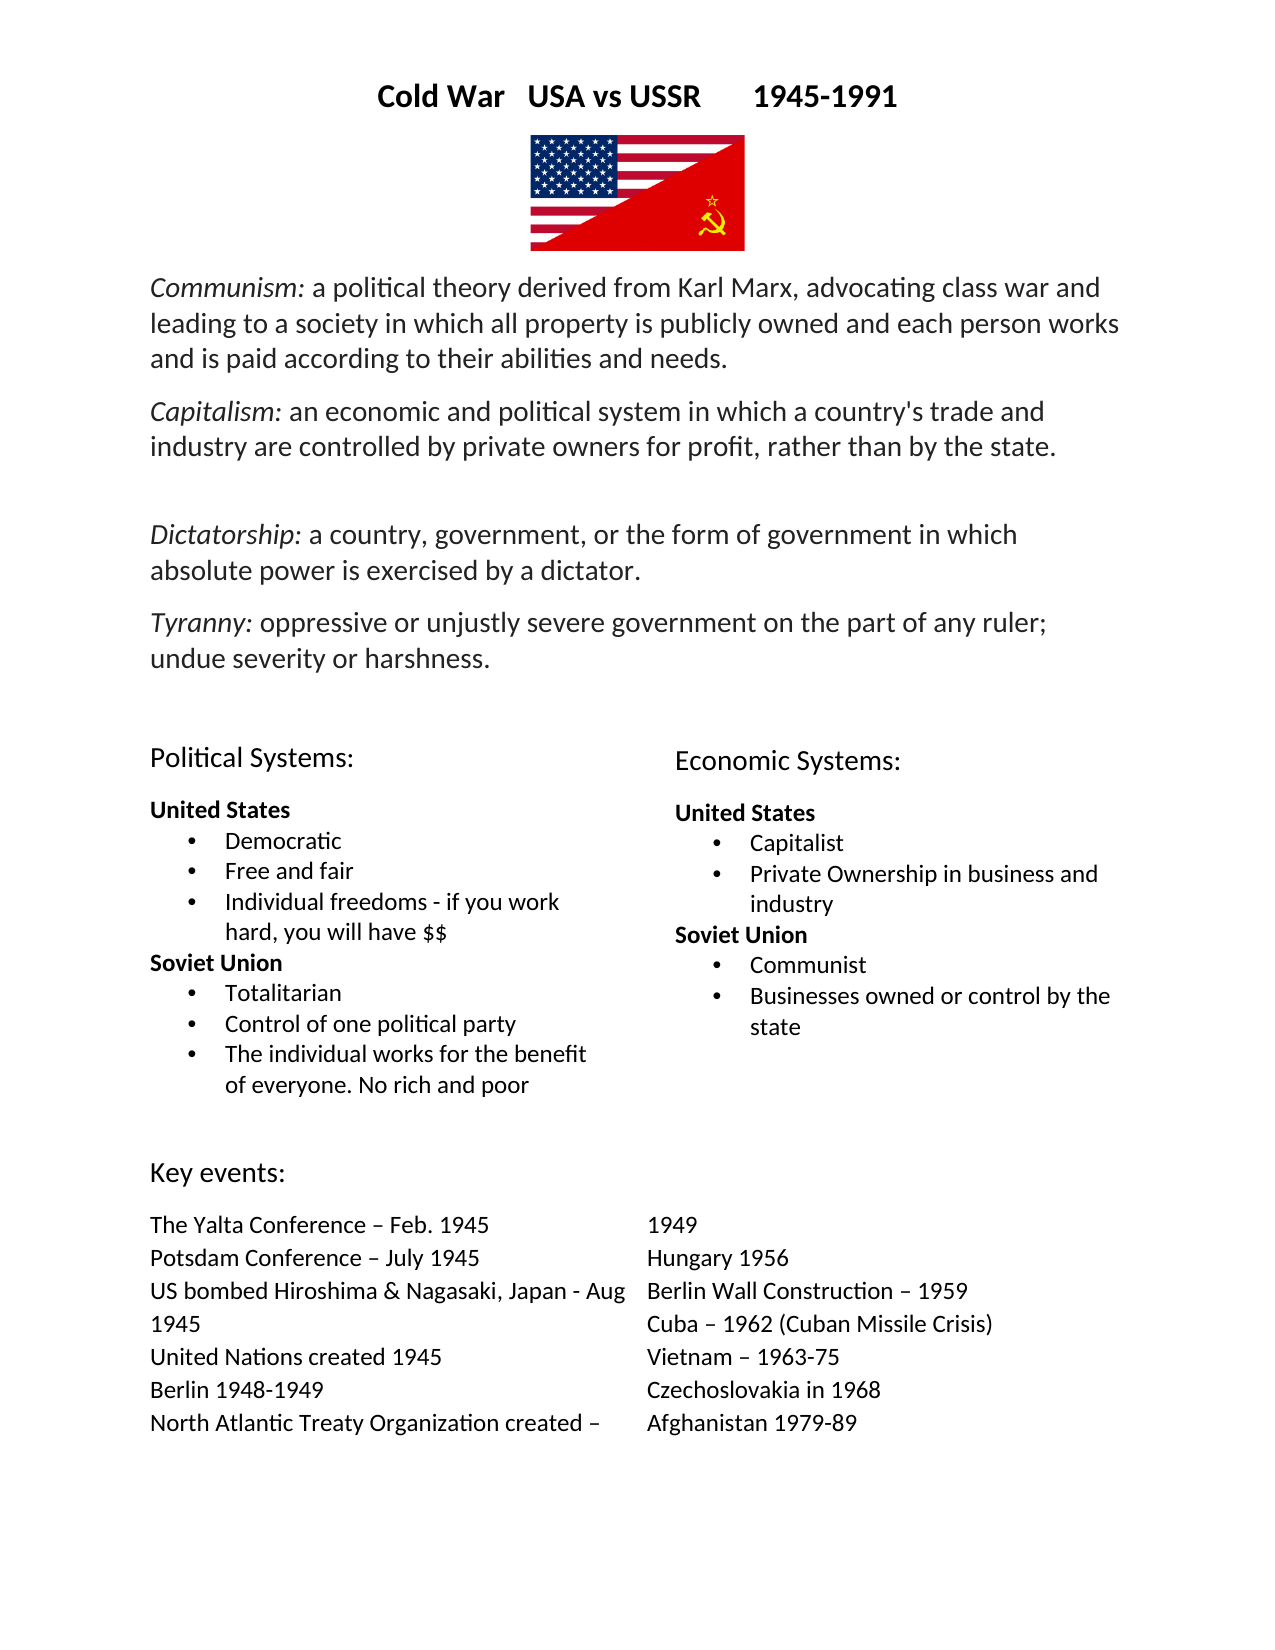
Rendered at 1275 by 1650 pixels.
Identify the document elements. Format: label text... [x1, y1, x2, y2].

text The Yalta Conference – Feb. 1945 Potsdam Conference – July 1945 US bombed Hiroshima & Nagasaki, Japan - Aug 1945 United Nations created 1945 Berlin 1948-1949 North Atlantic Treaty Organization created – 1949 Hungary 1956 Berlin Wall Construction – 1959 Cuba – 1962 (Cuban Missile Crisis) Vietnam – 1963-75 Czechoslovakia in 1968 Afghanistan 1979-89 [150, 1210, 628, 1438]
text Key events: [150, 1154, 1125, 1190]
text Communism: a political theory derived from Karl Marx, advocating class war and leading to a society in which all property is publicly owned and each person works and is paid according to their abilities and needs. [150, 269, 1125, 376]
text Dictatorship: a country, government, or the form of government in which absolute power is exercised by a dictator. [150, 516, 1125, 588]
list Democratic [187, 825, 600, 855]
list Communist [712, 949, 1125, 980]
text United States [150, 794, 600, 825]
text Cold War USA vs USSR 1945-1991 [150, 75, 1125, 116]
list Private Ownership in business and industry [712, 858, 1125, 919]
text Economic Systems: [675, 742, 1125, 777]
text Soviet Union [150, 947, 600, 977]
picture [530, 135, 745, 251]
list Capitalist [712, 827, 1125, 858]
list Control of one political party [187, 1008, 600, 1038]
list The individual works for the benefit of everyone. No rich and poor [187, 1038, 600, 1099]
text Soviet Union [675, 919, 1125, 949]
text Political Systems: [150, 739, 600, 775]
list Individual freedoms - if you work hard, you will have $$ [187, 886, 600, 947]
text Tyranny: oppressive or unjustly severe government on the part of any ruler; undue severity or harshness. [150, 604, 1125, 676]
text Capitalism: an economic and political system in which a country's trade and industry are controlled by private owners for profit, rather than by the state. [150, 393, 1125, 464]
text The Yalta Conference – Feb. 1945 Potsdam Conference – July 1945 US bombed Hiroshima & Nagasaki, Japan - Aug 1945 United Nations created 1945 Berlin 1948-1949 North Atlantic Treaty Organization created – 1949 Hungary 1956 Berlin Wall Construction – 1959 Cuba – 1962 (Cuban Missile Crisis) Vietnam – 1963-75 Czechoslovakia in 1968 Afghanistan 1979-89 [647, 1210, 1125, 1438]
list Businesses owned or control by the state [712, 980, 1125, 1041]
text United States [675, 797, 1125, 827]
list Totalitarian [187, 977, 600, 1008]
list Free and fair [187, 855, 600, 886]
